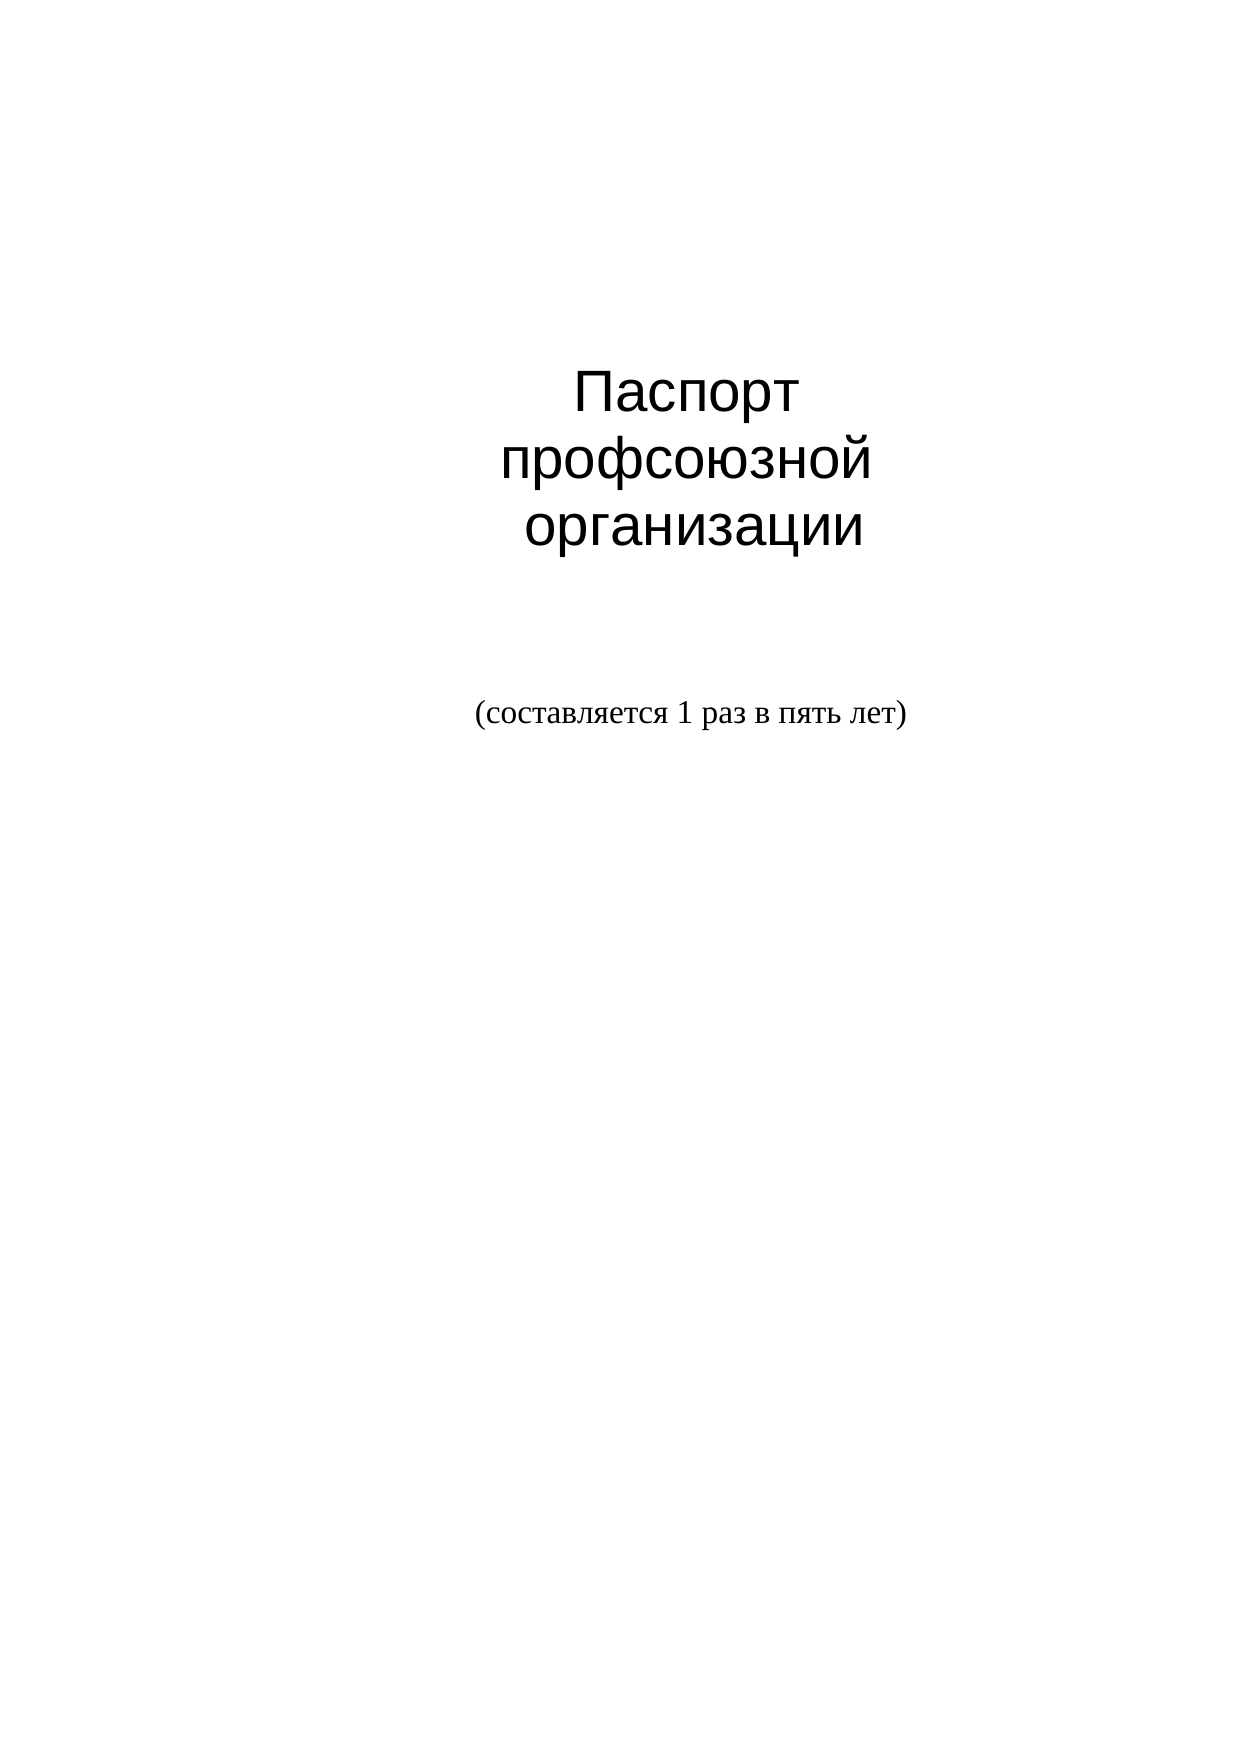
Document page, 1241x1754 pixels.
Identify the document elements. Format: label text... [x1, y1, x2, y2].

text Паспорт [192, 357, 1181, 424]
text (составляется 1 раз в пять лет) [192, 692, 1181, 731]
text профсоюзной [192, 424, 1181, 491]
text организации [192, 491, 1181, 558]
